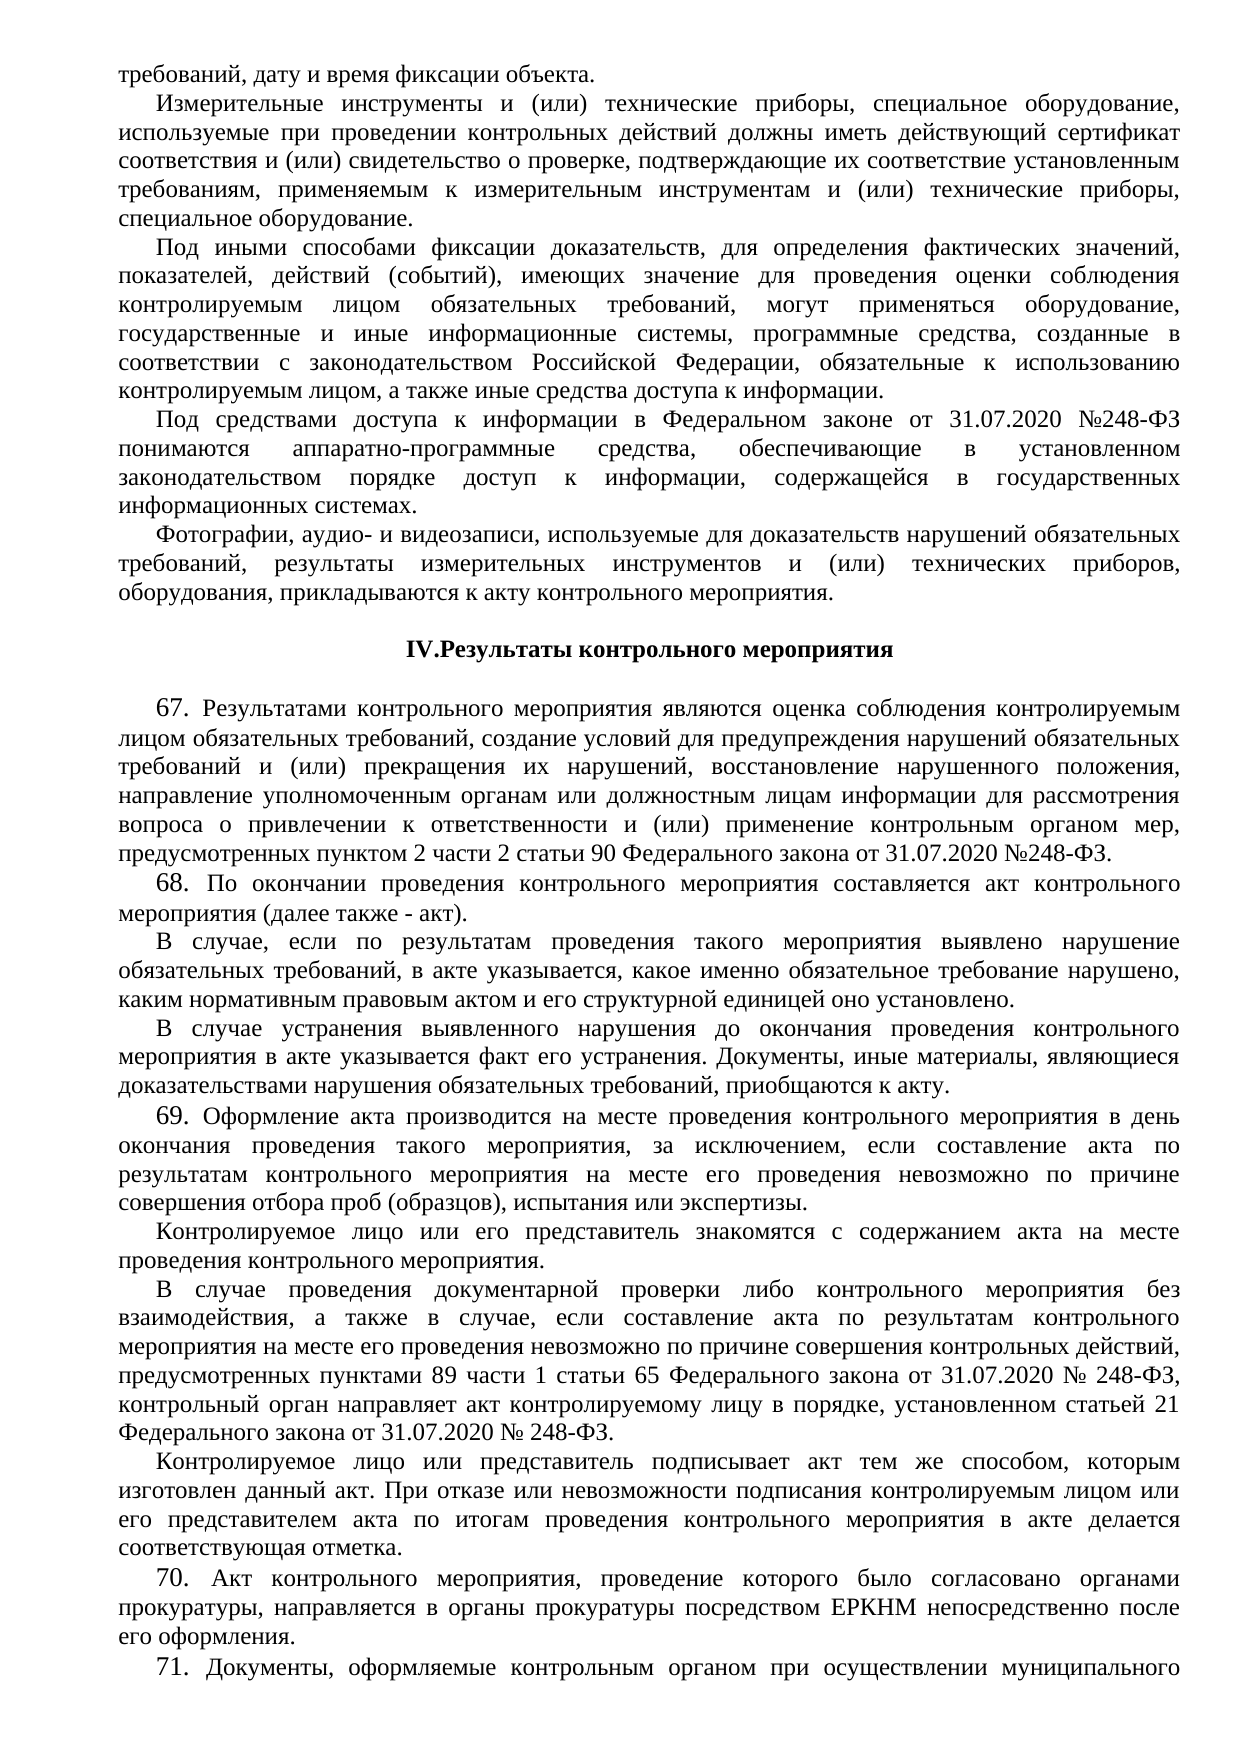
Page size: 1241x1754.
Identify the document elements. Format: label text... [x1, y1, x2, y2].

text Контролируемое лицо или его представитель знакомятся с содержанием акта на месте проведения контрольного мероприятия. [118, 1216, 1181, 1274]
text IV.Результаты контрольного мероприятия [118, 634, 1181, 663]
list По окончании проведения контрольного мероприятия составляется акт контрольного мероприятия (далее также - акт). [118, 866, 1181, 926]
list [118, 1650, 1181, 1681]
text В случае проведения документарной проверки либо контрольного мероприятия без взаимодействия, а также в случае, если составление акта по результатам контрольного мероприятия на месте его проведения невозможно по причине совершения контрольных действий, предусмотренных пунктами 89 части 1 статьи 65 Федерального закона от 31.07.2020 № 248-ФЗ, контрольный орган направляет акт контролируемому лицу в порядке, установленном статьей 21 Федерального закона от 31.07.2020 № 248-ФЗ. [118, 1274, 1181, 1446]
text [118, 59, 1181, 88]
text Под иными способами фиксации доказательств, для определения фактических значений, показателей, действий (событий), имеющих значение для проведения оценки соблюдения контролируемым лицом обязательных требований, могут применяться оборудование, государственные и иные информационные системы, программные средства, созданные в соответствии с законодательством Российской Федерации, обязательные к использованию контролируемым лицом, а также иные средства доступа к информации. [118, 232, 1181, 404]
text В случае устранения выявленного нарушения до окончания проведения контрольного мероприятия в акте указывается факт его устранения. Документы, иные материалы, являющиеся доказательствами нарушения обязательных требований, приобщаются к акту. [118, 1013, 1181, 1099]
text Контролируемое лицо или представитель подписывает акт тем же способом, которым изготовлен данный акт. При отказе или невозможности подписания контролируемым лицом или его представителем акта по итогам проведения контрольного мероприятия в акте делается соответствующая отметка. [118, 1446, 1181, 1561]
text В случае, если по результатам проведения такого мероприятия выявлено нарушение обязательных требований, в акте указывается, какое именно обязательное требование нарушено, каким нормативным правовым актом и его структурной единицей оно установлено. [118, 926, 1181, 1013]
text Фотографии, аудио- и видеозаписи, используемые для доказательств нарушений обязательных требований, результаты измерительных инструментов и (или) технических приборов, оборудования, прикладываются к акту контрольного мероприятия. [118, 519, 1181, 605]
list Результатами контрольного мероприятия являются оценка соблюдения контролируемым лицом обязательных требований, создание условий для предупреждения нарушений обязательных требований и (или) прекращения их нарушений, восстановление нарушенного положения, направление уполномоченным органам или должностным лицам информации для рассмотрения вопроса о привлечении к ответственности и (или) применение контрольным органом мер, предусмотренных пунктом 2 части 2 статьи 90 Федерального закона от 31.07.2020 №248-ФЗ. [118, 692, 1181, 866]
list Оформление акта производится на месте проведения контрольного мероприятия в день окончания проведения такого мероприятия, за исключением, если составление акта по результатам контрольного мероприятия на месте его проведения невозможно по причине совершения отбора проб (образцов), испытания или экспертизы. [118, 1099, 1181, 1216]
text Под средствами доступа к информации в Федеральном законе от 31.07.2020 №248-ФЗ понимаются аппаратно-программные средства, обеспечивающие в установленном законодательством порядке доступ к информации, содержащейся в государственных информационных системах. [118, 404, 1181, 519]
text Измерительные инструменты и (или) технические приборы, специальное оборудование, используемые при проведении контрольных действий должны иметь действующий сертификат соответствия и (или) свидетельство о проверке, подтверждающие их соответствие установленным требованиям, применяемым к измерительным инструментам и (или) технические приборы, специальное оборудование. [118, 88, 1181, 232]
list Акт контрольного мероприятия, проведение которого было согласовано органами прокуратуры, направляется в органы прокуратуры посредством ЕРКНМ непосредственно после его оформления. [118, 1561, 1181, 1650]
